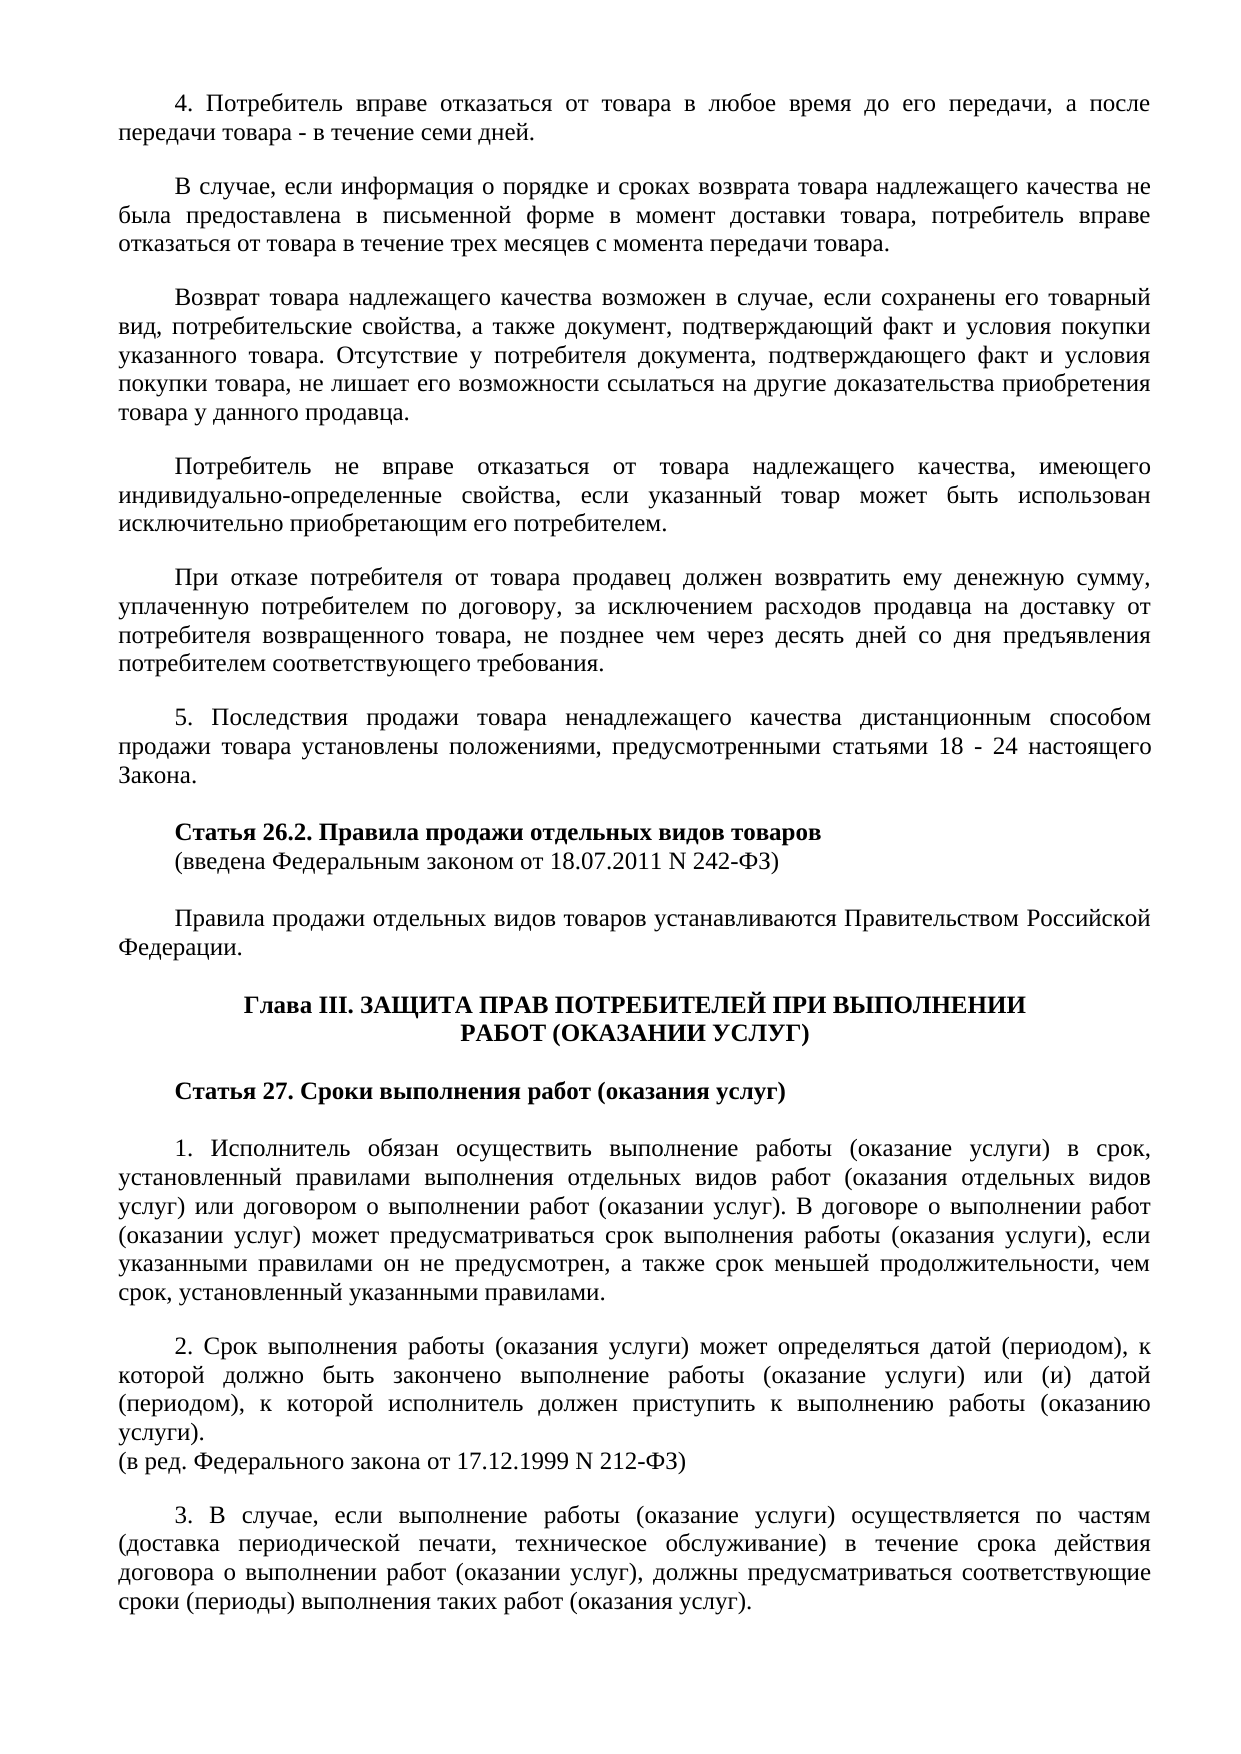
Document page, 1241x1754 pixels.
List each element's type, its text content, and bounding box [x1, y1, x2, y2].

text Правила продажи отдельных видов товаров устанавливаются Правительством Российской Федерации. [118, 903, 1152, 961]
text 1. Исполнитель обязан осуществить выполнение работы (оказание услуги) в срок, установленный правилами выполнения отдельных видов работ (оказания отдельных видов услуг) или договором о выполнении работ (оказании услуг). В договоре о выполнении работ (оказании услуг) может предусматриваться срок выполнения работы (оказания услуги), если указанными правилами он не предусмотрен, а также срок меньшей продолжительности, чем срок, установленный указанными правилами. [118, 1133, 1152, 1306]
text При отказе потребителя от товара продавец должен возвратить ему денежную сумму, уплаченную потребителем по договору, за исключением расходов продавца на доставку от потребителя возвращенного товара, не позднее чем через десять дней со дня предъявления потребителем соответствующего требования. [118, 562, 1152, 677]
text Глава III. ЗАЩИТА ПРАВ ПОТРЕБИТЕЛЕЙ ПРИ ВЫПОЛНЕНИИ [118, 990, 1152, 1018]
text 5. Последствия продажи товара ненадлежащего качества дистанционным способом продажи товара установлены положениями, предусмотренными статьями 18 - 24 настоящего Закона. [118, 702, 1152, 788]
text Возврат товара надлежащего качества возможен в случае, если сохранены его товарный вид, потребительские свойства, а также документ, подтверждающий факт и условия покупки указанного товара. Отсутствие у потребителя документа, подтверждающего факт и условия покупки товара, не лишает его возможности ссылаться на другие доказательства приобретения товара у данного продавца. [118, 282, 1152, 426]
text Статья 27. Сроки выполнения работ (оказания услуг) [118, 1076, 1152, 1105]
text (введена Федеральным законом от 18.07.2011 N 242-ФЗ) [118, 846, 1152, 875]
text 4. Потребитель вправе отказаться от товара в любое время до его передачи, а после передачи товара - в течение семи дней. [118, 88, 1152, 146]
text В случае, если информация о порядке и сроках возврата товара надлежащего качества не была предоставлена в письменной форме в момент доставки товара, потребитель вправе отказаться от товара в течение трех месяцев с момента передачи товара. [118, 171, 1152, 257]
text Потребитель не вправе отказаться от товара надлежащего качества, имеющего индивидуально-определенные свойства, если указанный товар может быть использован исключительно приобретающим его потребителем. [118, 451, 1152, 537]
text 2. Срок выполнения работы (оказания услуги) может определяться датой (периодом), к которой должно быть закончено выполнение работы (оказание услуги) или (и) датой (периодом), к которой исполнитель должен приступить к выполнению работы (оказанию услуги). [118, 1331, 1152, 1446]
text Статья 26.2. Правила продажи отдельных видов товаров [118, 817, 1152, 846]
text РАБОТ (ОКАЗАНИИ УСЛУГ) [118, 1018, 1152, 1047]
text 3. В случае, если выполнение работы (оказание услуги) осуществляется по частям (доставка периодической печати, техническое обслуживание) в течение срока действия договора о выполнении работ (оказании услуг), должны предусматриваться соответствующие сроки (периоды) выполнения таких работ (оказания услуг). [118, 1500, 1152, 1615]
text (в ред. Федерального закона от 17.12.1999 N 212-ФЗ) [118, 1446, 1152, 1475]
